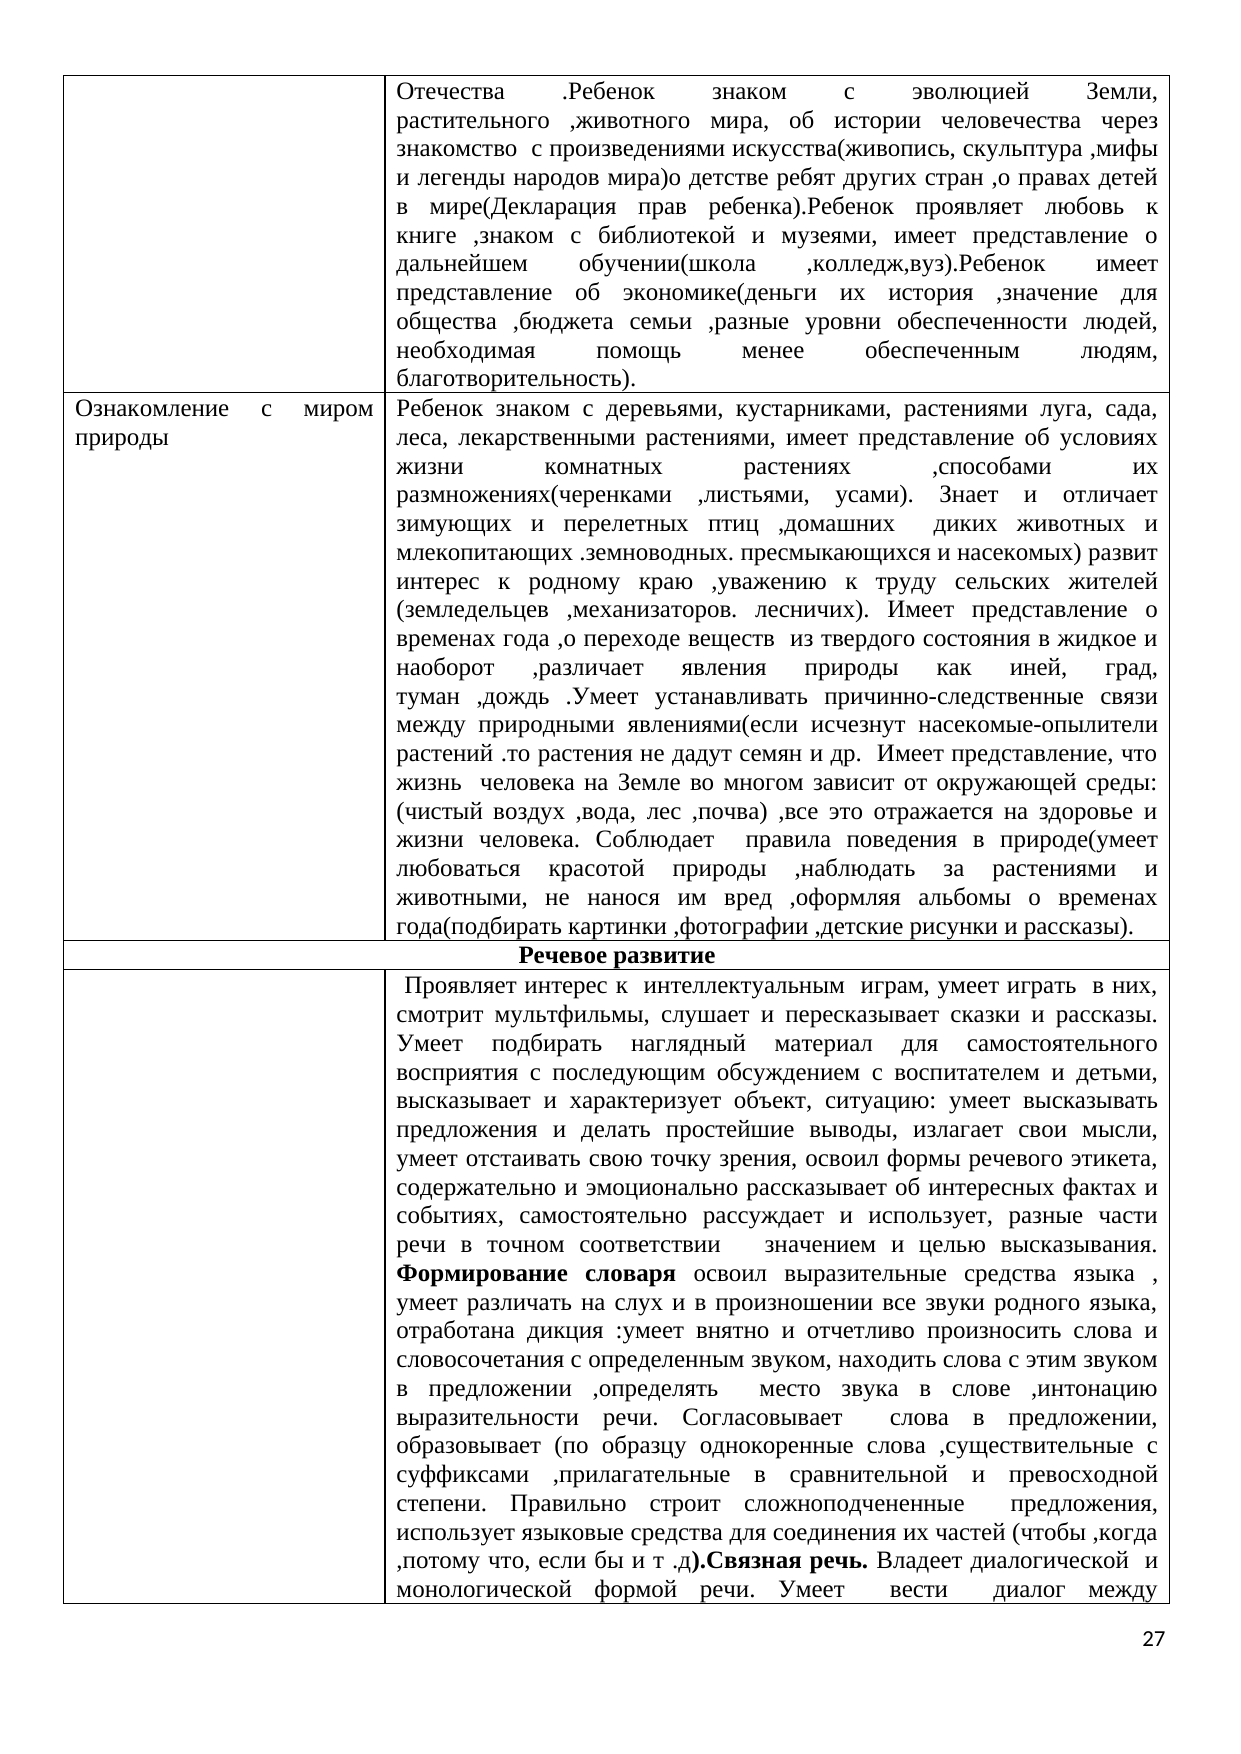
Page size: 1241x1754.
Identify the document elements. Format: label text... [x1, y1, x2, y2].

table_cell Речевое развитие [64, 941, 1169, 969]
table_cell [64, 970, 384, 1603]
table_cell Ознакомление с миром природы [64, 393, 384, 939]
table_cell Ребенок знаком с деревьями, кустарниками, растениями луга, сада, леса, лекарственными растениями, имеет представление об условиях жизни комнатных растениях ,способами их размножениях(черенками ,листьями, усами). Знает и отличает зимующих и перелетных птиц ,домашних диких животных и млекопитающих .земноводных. пресмыкающихся и насекомых) развит интерес к родному краю ,уважению к труду сельских жителей (земледельцев ,механизаторов. лесничих). Имеет представление о временах года ,о переходе веществ из твердого состояния в жидкое и наоборот ,различает явления природы как иней, град, туман ,дождь .Умеет устанавливать причинно-следственные связи между природными явлениями(если исчезнут насекомые-опылители растений .то растения не дадут семян и др. Имеет представление, что жизнь человека на Земле во многом зависит от окружающей среды:(чистый воздух ,вода, лес ,почва) ,все это отражается на здоровье и жизни человека. Соблюдает правила поведения в природе(умеет любоваться красотой природы ,наблюдать за растениями и животными, не нанося им вред ,оформляя альбомы о временах года(подбирать картинки ,фотографии ,детские рисунки и рассказы). [386, 393, 1169, 939]
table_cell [64, 76, 384, 392]
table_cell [386, 76, 1169, 392]
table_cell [386, 970, 1169, 1603]
